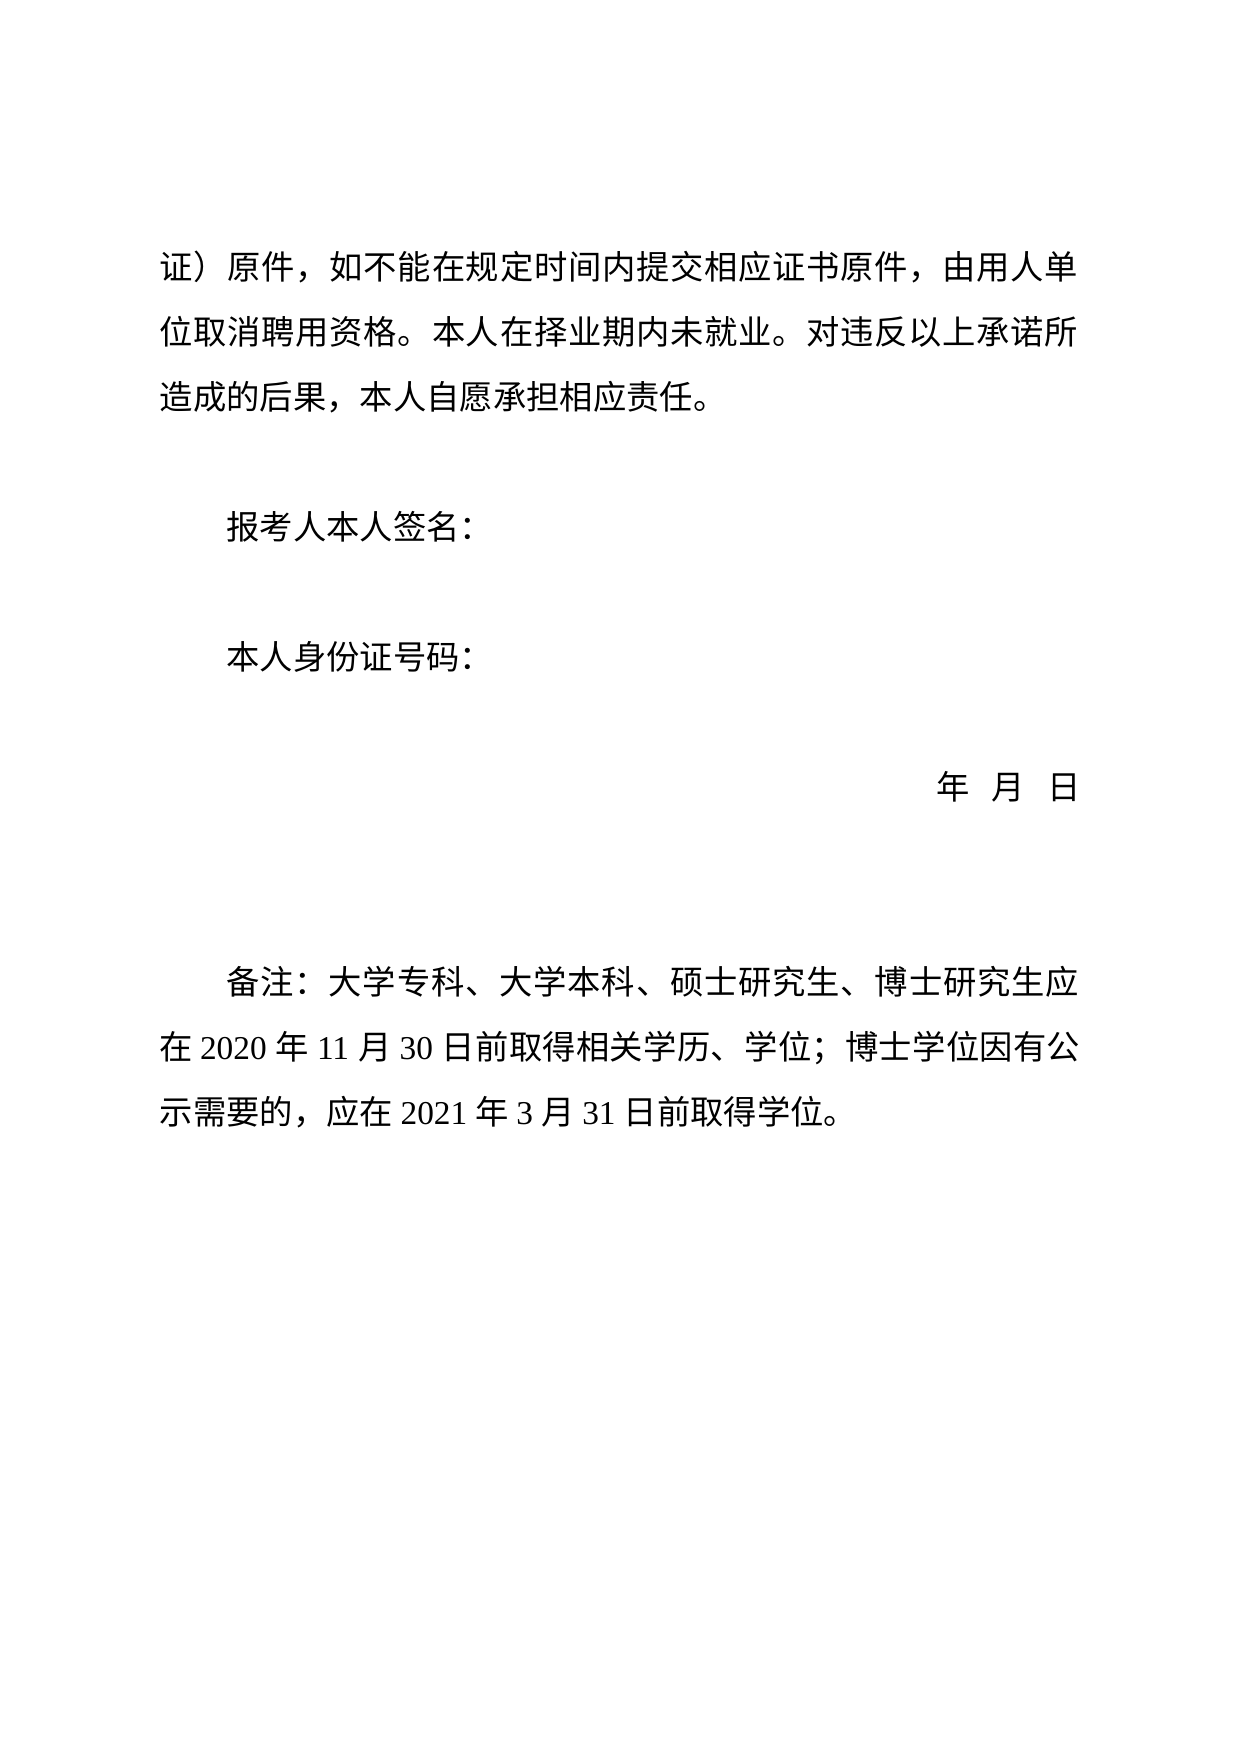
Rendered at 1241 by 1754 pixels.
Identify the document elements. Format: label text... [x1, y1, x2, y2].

text 报考人本人签名： [159, 493, 1081, 558]
text 备注：大学专科、大学本科、硕士研究生、博士研究生应在2020 年 11 月 30 日前取得相关学历、学位；博士学位因有公示需要的，应在 2021 年 3 月 31 日前取得学位。 [159, 948, 1081, 1143]
text 本人身份证号码： [159, 623, 1081, 688]
text 年 月 日 [159, 753, 1081, 818]
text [159, 233, 1081, 428]
